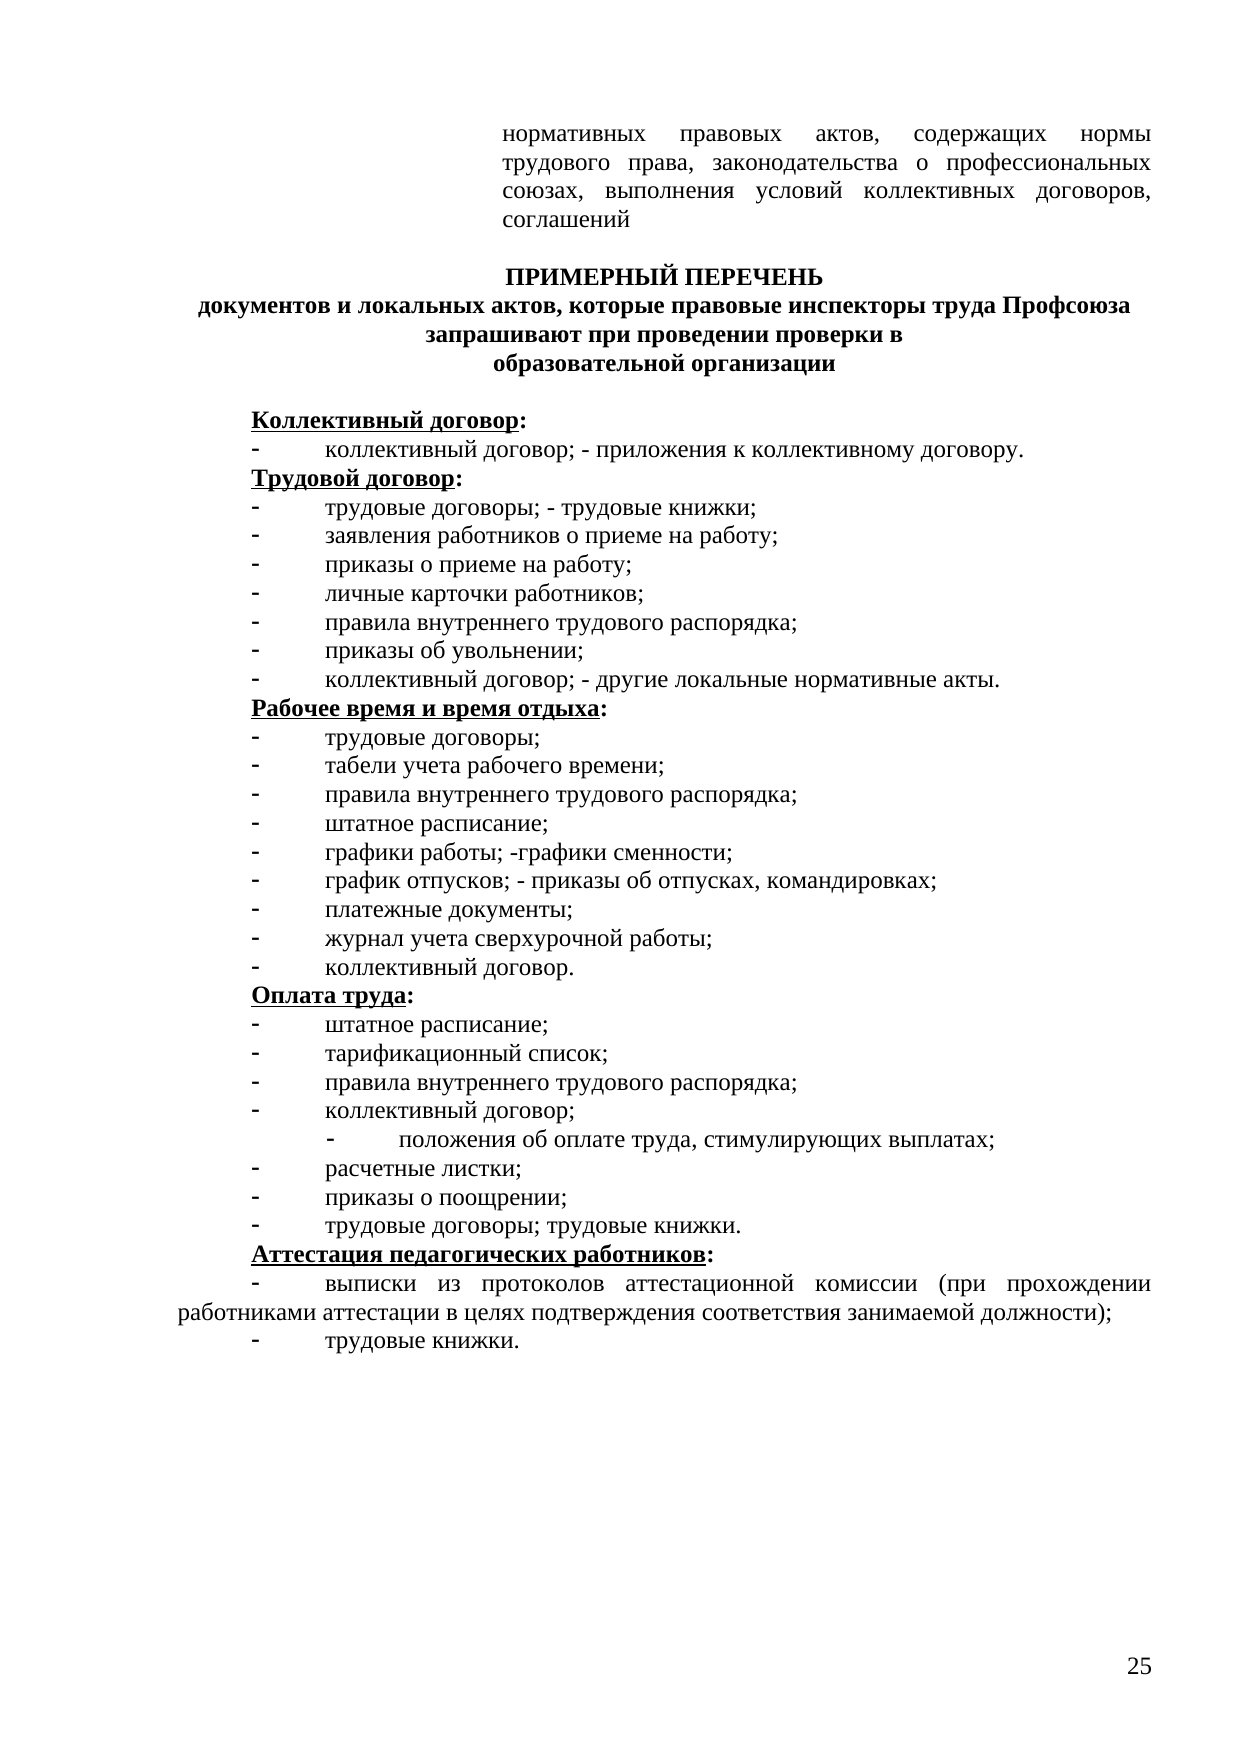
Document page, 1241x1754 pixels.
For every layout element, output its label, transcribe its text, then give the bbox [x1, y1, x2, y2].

list штатное расписание; [177, 808, 1152, 837]
text Рабочее время и время отдыха: [177, 693, 1152, 722]
list табели учета рабочего времени; [177, 751, 1152, 779]
text документов и локальных актов, которые правовые инспекторы труда Профсоюза запрашивают при проведении проверки в [177, 291, 1152, 348]
list штатное расписание; [177, 1009, 1152, 1038]
text Трудовой договор: [177, 463, 1152, 492]
list тарификационный список; [177, 1038, 1152, 1067]
list коллективный договор; [177, 1096, 1152, 1124]
list график отпусков; - приказы об отпусках, командировках; [177, 866, 1152, 894]
list трудовые книжки. [177, 1326, 1152, 1354]
text образовательной организации [177, 348, 1152, 377]
list приказы о приеме на работу; [177, 549, 1152, 578]
list правила внутреннего трудового распорядка; [177, 779, 1152, 808]
list графики работы; -графики сменности; [177, 837, 1152, 866]
text ПРИМЕРНЫЙ ПЕРЕЧЕНЬ [177, 262, 1152, 291]
list приказы об увольнении; [177, 636, 1152, 664]
list платежные документы; [177, 894, 1152, 923]
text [502, 118, 1152, 233]
list приказы о поощрении; [177, 1182, 1152, 1211]
list коллективный договор; - другие локальные нормативные акты. [177, 664, 1152, 693]
text Аттестация педагогических работников: [177, 1239, 1152, 1268]
list трудовые договоры; [177, 722, 1152, 751]
list выписки из протоколов аттестационной комиссии (при прохождении работниками аттестации в целях подтверждения соответствия занимаемой должности); [177, 1268, 1152, 1326]
list положения об оплате труда, стимулирующих выплатах; [252, 1124, 1120, 1153]
list трудовые договоры; трудовые книжки. [177, 1211, 1152, 1239]
list правила внутреннего трудового распорядка; [177, 607, 1152, 636]
list коллективный договор. [177, 952, 1152, 981]
list коллективный договор; - приложения к коллективному договору. [177, 434, 1152, 463]
list заявления работников о приеме на работу; [177, 521, 1152, 549]
text Оплата труда: [177, 981, 1152, 1009]
text Коллективный договор: [177, 406, 1152, 434]
list личные карточки работников; [177, 578, 1152, 607]
list расчетные листки; [177, 1153, 1152, 1182]
list трудовые договоры; - трудовые книжки; [177, 492, 1152, 521]
list правила внутреннего трудового распорядка; [177, 1067, 1152, 1096]
list журнал учета сверхурочной работы; [177, 923, 1152, 952]
